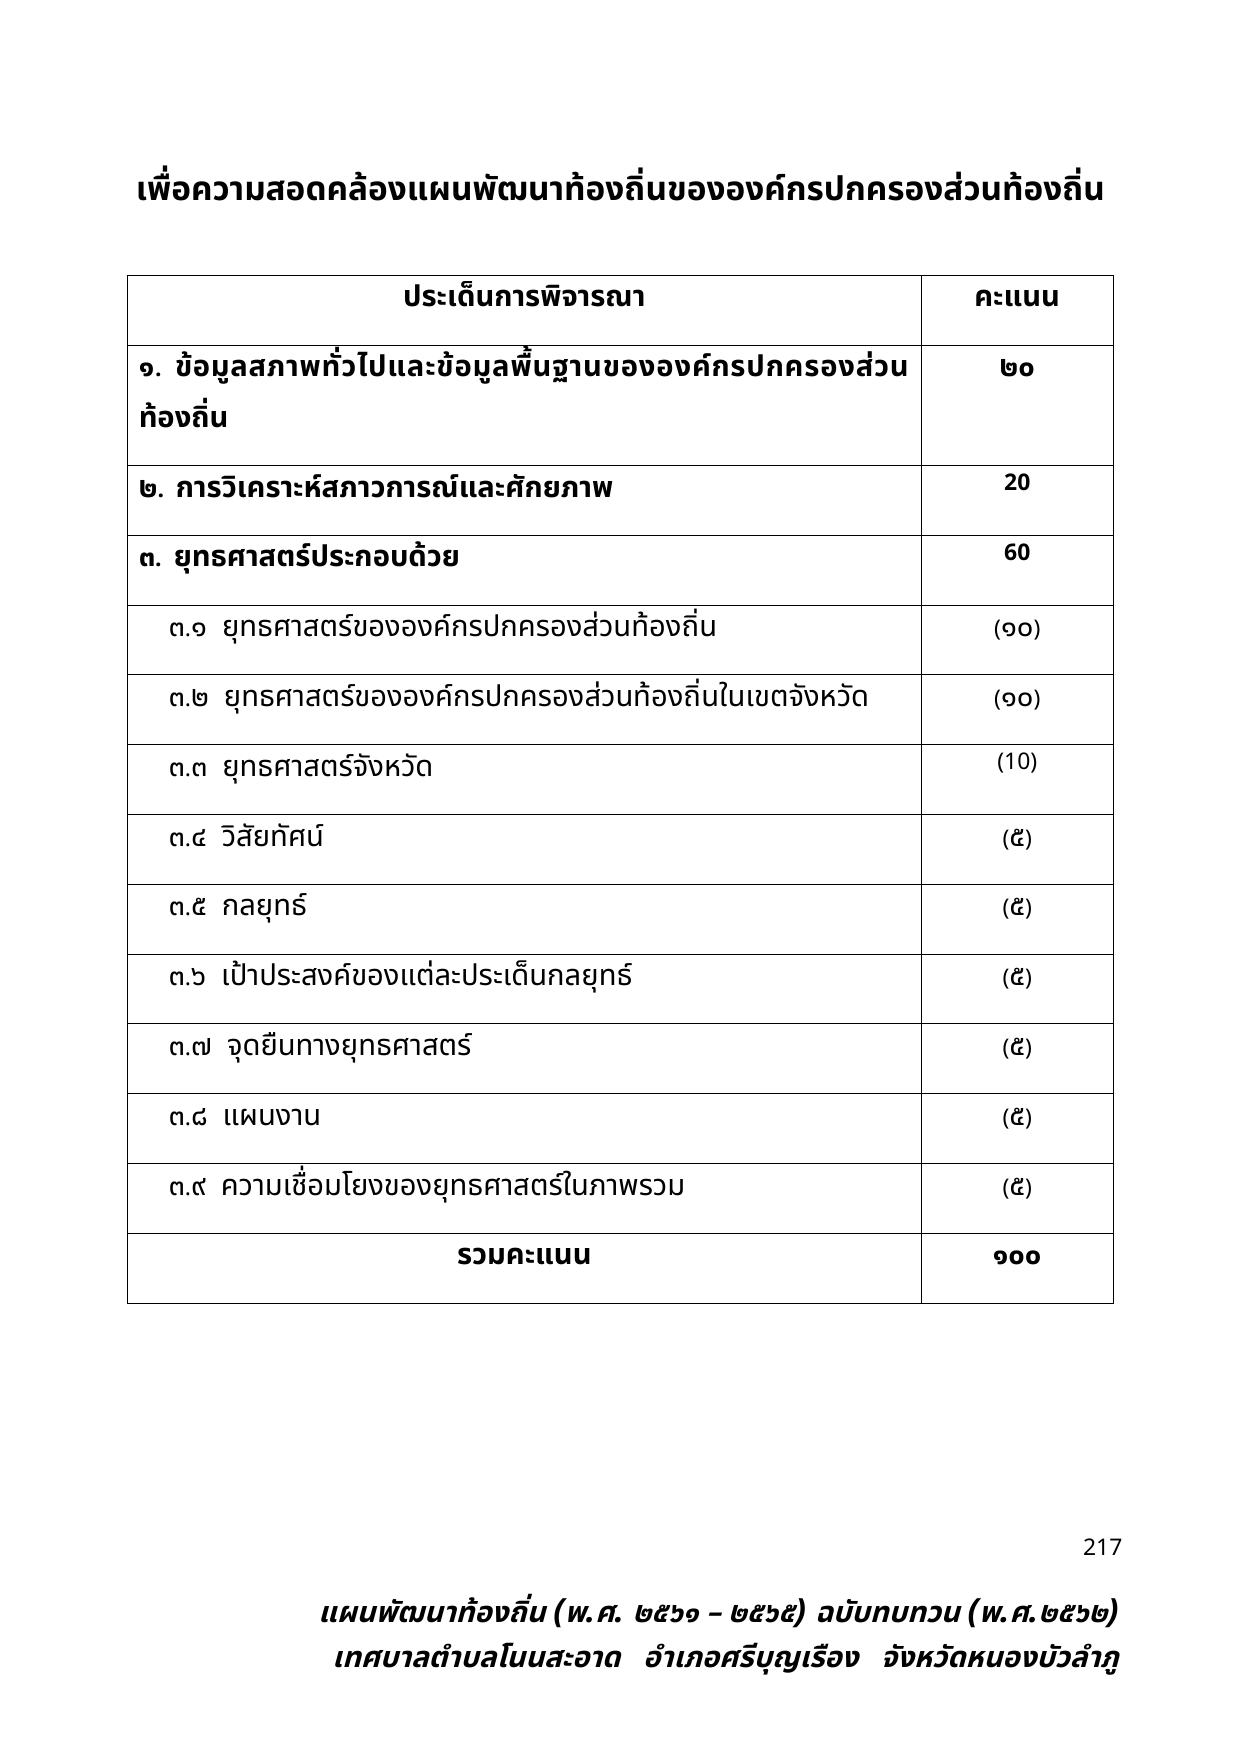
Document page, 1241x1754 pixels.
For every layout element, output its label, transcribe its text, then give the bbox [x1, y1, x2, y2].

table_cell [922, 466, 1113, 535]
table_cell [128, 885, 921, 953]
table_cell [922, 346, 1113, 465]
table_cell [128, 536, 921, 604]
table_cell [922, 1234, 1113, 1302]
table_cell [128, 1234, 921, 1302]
text 217 [118, 1531, 1122, 1562]
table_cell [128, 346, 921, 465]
text เพื่อความสอดคล้องแผนพัฒนาท้องถิ่นขององค์กรปกครองส่วนท้องถิ่น [118, 165, 1122, 215]
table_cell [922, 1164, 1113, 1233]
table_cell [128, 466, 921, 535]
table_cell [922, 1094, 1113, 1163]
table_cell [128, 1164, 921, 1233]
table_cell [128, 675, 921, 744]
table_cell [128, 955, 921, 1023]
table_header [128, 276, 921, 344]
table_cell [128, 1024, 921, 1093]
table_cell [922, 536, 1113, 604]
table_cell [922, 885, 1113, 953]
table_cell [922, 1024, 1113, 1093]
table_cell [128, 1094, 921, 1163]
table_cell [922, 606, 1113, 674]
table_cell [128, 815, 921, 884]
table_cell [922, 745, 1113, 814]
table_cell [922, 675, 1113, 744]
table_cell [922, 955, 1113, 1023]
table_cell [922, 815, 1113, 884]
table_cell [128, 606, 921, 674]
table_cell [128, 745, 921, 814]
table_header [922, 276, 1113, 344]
